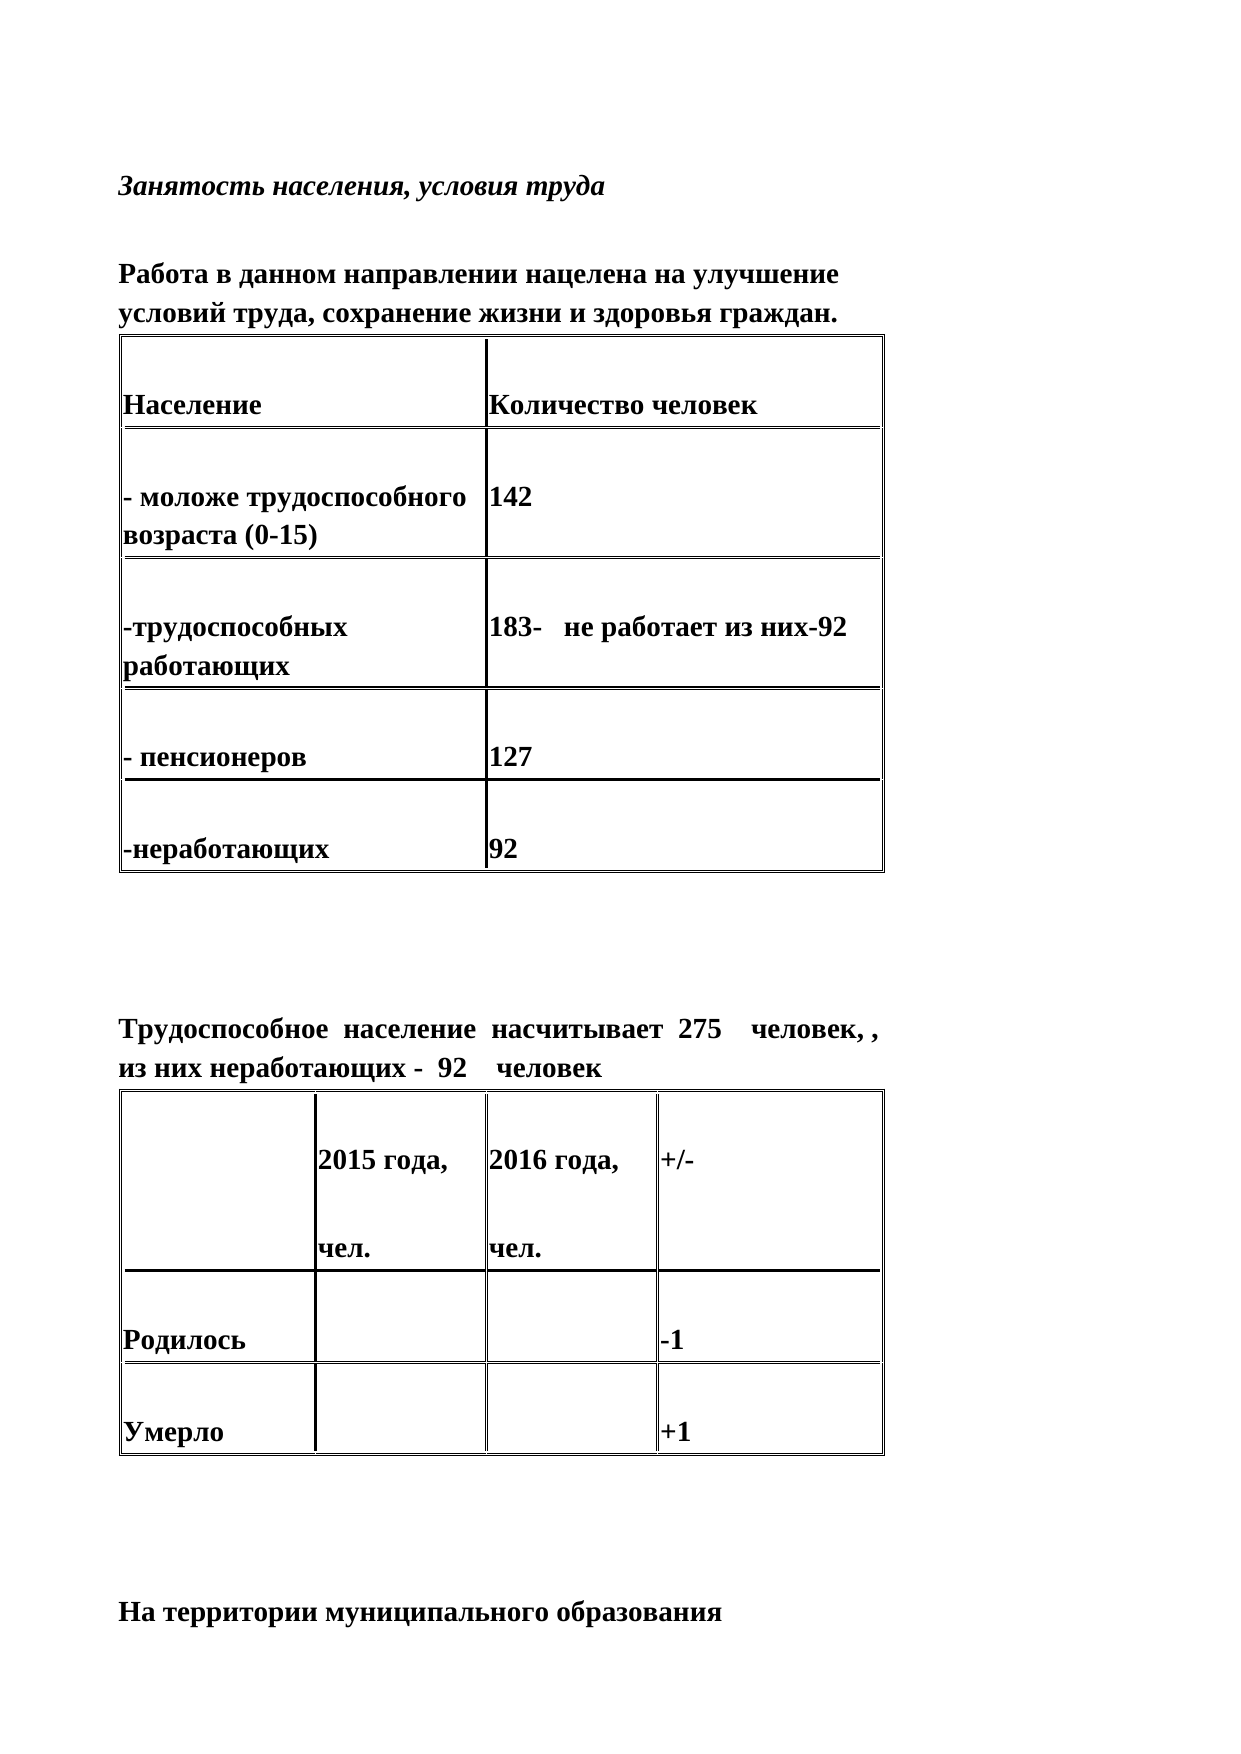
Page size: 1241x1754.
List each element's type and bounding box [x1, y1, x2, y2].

table_header [118, 118, 950, 1628]
